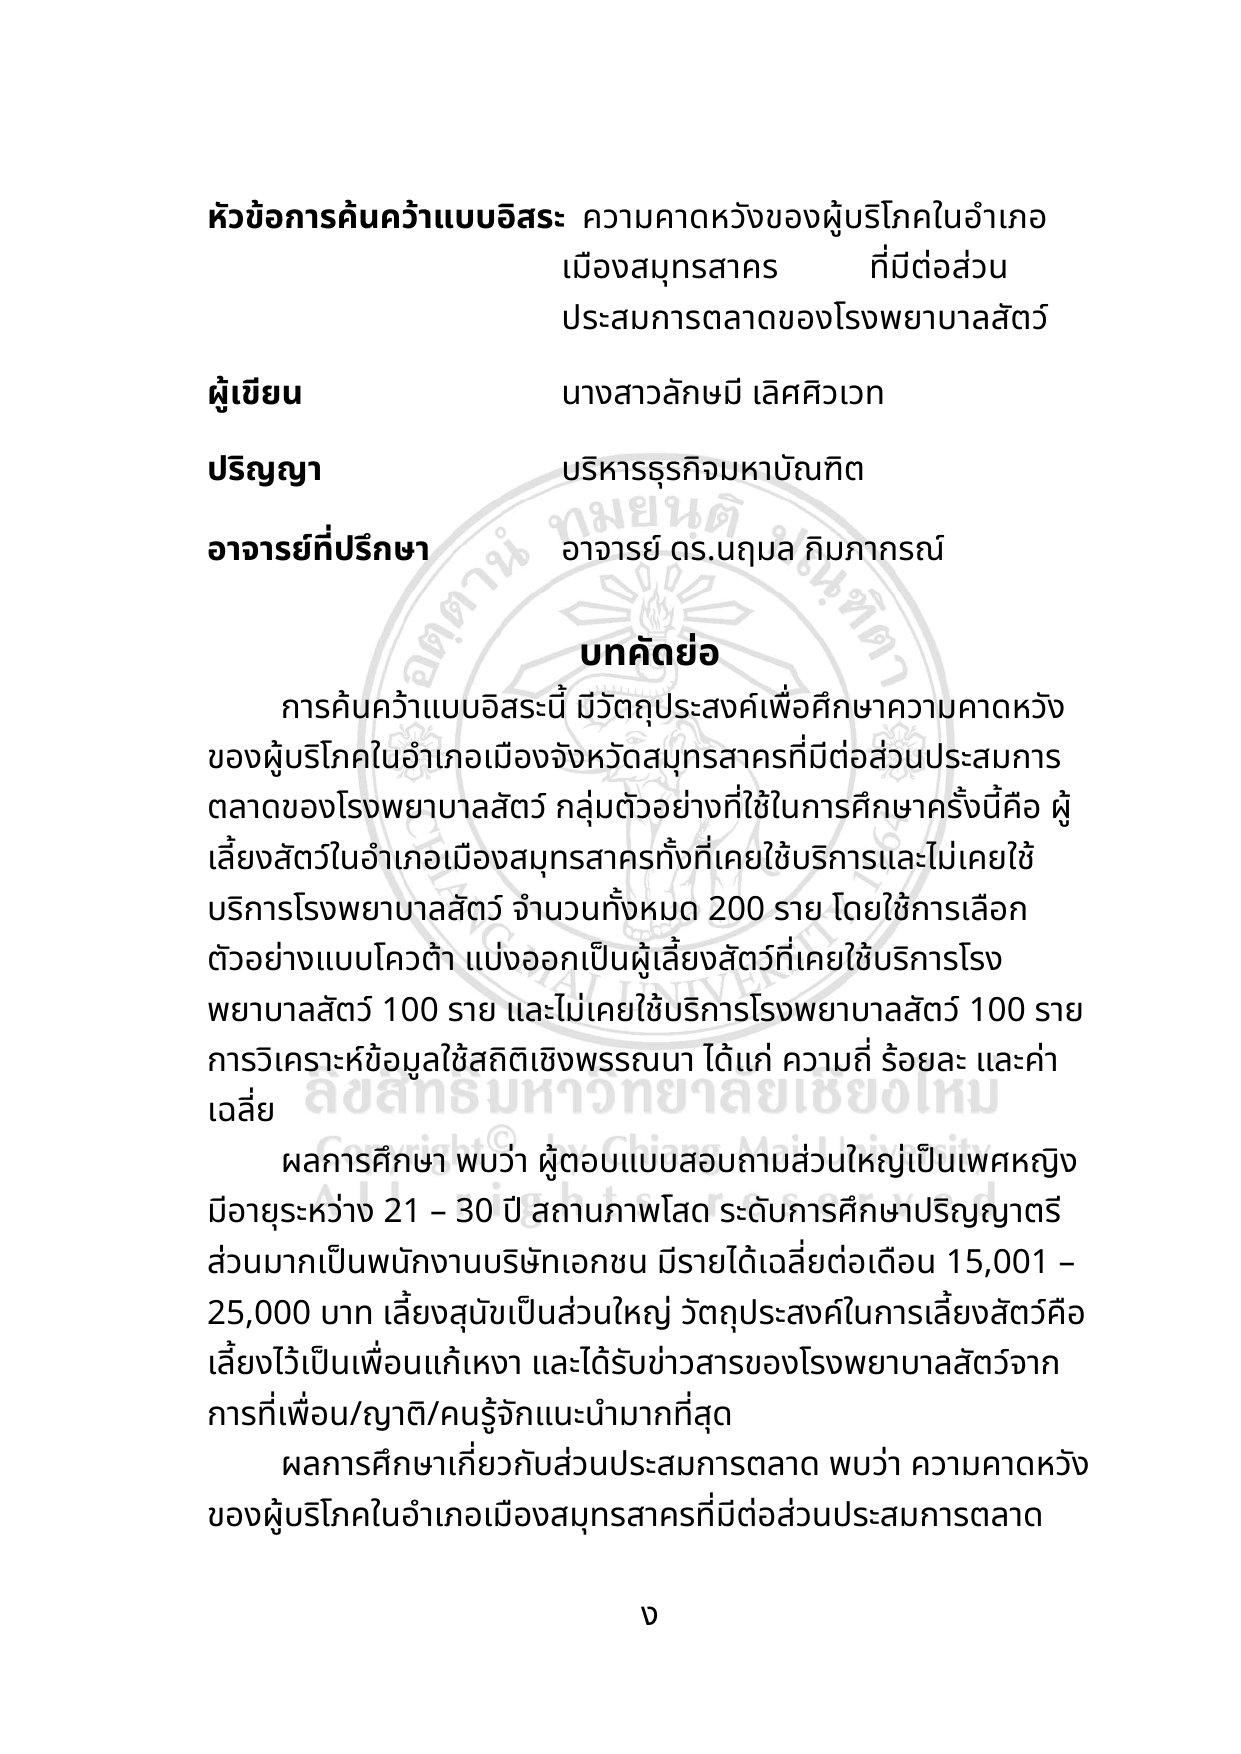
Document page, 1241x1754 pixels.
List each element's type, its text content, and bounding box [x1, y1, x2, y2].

picture [206, 221, 1093, 1474]
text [207, 1440, 1092, 1541]
text ผู้เขียน นางสาวลักษมี เลิศศิวเวท [207, 369, 1092, 420]
text ปริญญา บริหารธุรกิจมหาบัณฑิต [207, 445, 1092, 495]
text ผลการศึกษา พบว่า ผู้ตอบแบบสอบถามส่วนใหญ่เป็นเพศหญิง มีอายุระหว่าง 21 – 30 ปี สถานภาพโสด ระดับการศึกษาปริญญาตรี ส่วนมากเป็นพนักงานบริษัทเอกชน มีรายได้เฉลี่ยต่อเดือน 15,001 – 25,000 บาท เลี้ยงสุนัขเป็นส่วนใหญ่ วัตถุประสงค์ในการเลี้ยงสัตว์คือ เลี้ยงไว้เป็นเพื่อนแก้เหงา และได้รับข่าวสารของโรงพยาบาลสัตว์จากการที่เพื่อน/ญาติ/คนรู้จักแนะนำมากที่สุด [207, 1137, 1092, 1440]
text อาจารย์ที่ปรึกษา อาจารย์ ดร.นฤมล กิมภากรณ์ [207, 524, 1092, 575]
text บทคัดย่อ [207, 626, 1092, 683]
text หัวข้อการค้นคว้าแบบอิสระ ความคาดหวังของผู้บริโภคในอำเภอเมืองสมุทรสาคร ที่มีต่อส่วนประสมการตลาดของโรงพยาบาลสัตว์ [207, 193, 1092, 344]
text การค้นคว้าแบบอิสระนี้ มีวัตถุประสงค์เพื่อศึกษาความคาดหวังของผู้บริโภคในอำเภอเมืองจังหวัดสมุทรสาครที่มีต่อส่วนประสมการตลาดของโรงพยาบาลสัตว์ กลุ่มตัวอย่างที่ใช้ในการศึกษาครั้งนี้คือ ผู้เลี้ยงสัตว์ในอำเภอเมืองสมุทรสาครทั้งที่เคยใช้บริการและไม่เคยใช้บริการโรงพยาบาลสัตว์ จำนวนทั้งหมด 200 ราย โดยใช้การเลือกตัวอย่างแบบโควต้า แบ่งออกเป็นผู้เลี้ยงสัตว์ที่เคยใช้บริการโรงพยาบาลสัตว์ 100 ราย และไม่เคยใช้บริการโรงพยาบาลสัตว์ 100 ราย การวิเคราะห์ข้อมูลใช้สถิติเชิงพรรณนา ได้แก่ ความถี่ ร้อยละ และค่าเฉลี่ย [207, 683, 1092, 1137]
